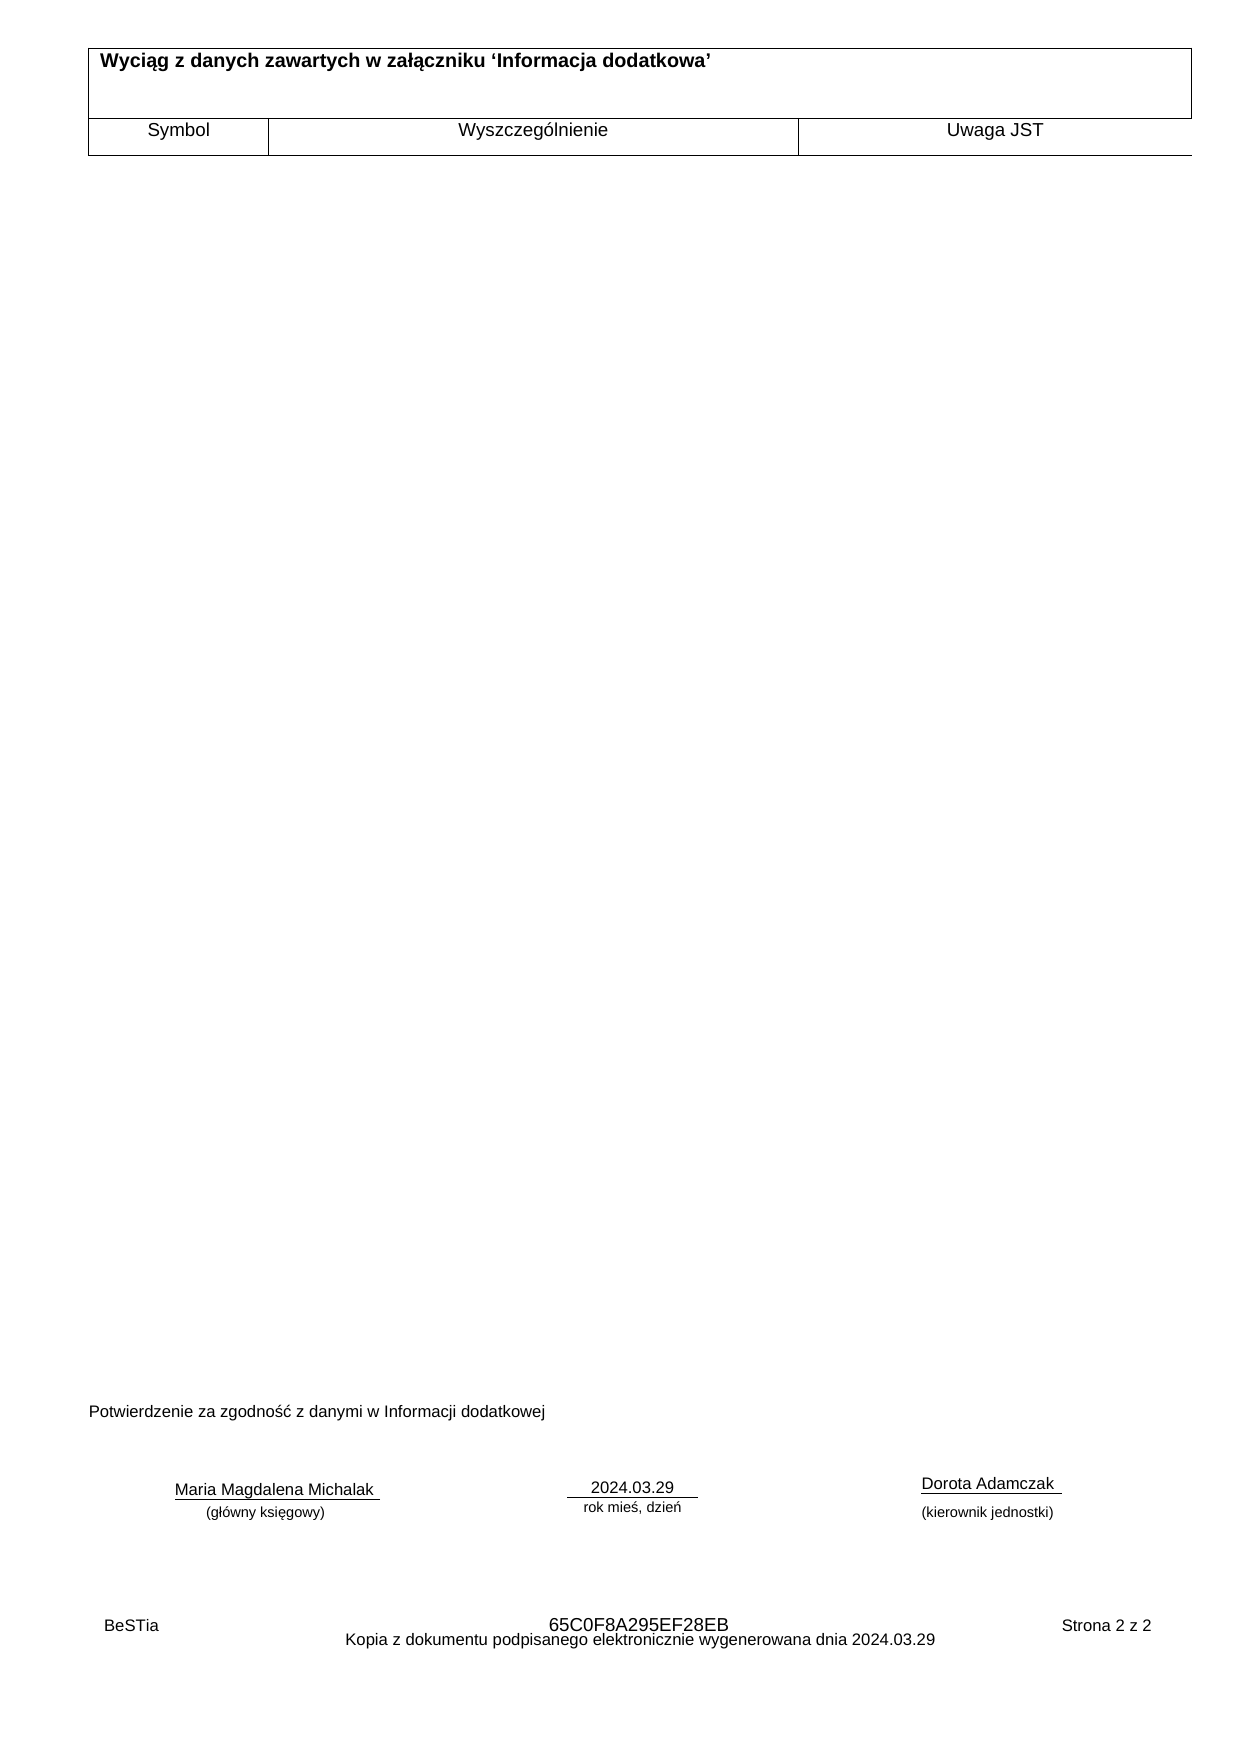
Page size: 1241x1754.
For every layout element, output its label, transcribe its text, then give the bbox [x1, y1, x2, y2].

table_cell Uwaga JST [799, 119, 1192, 155]
text Potwierdzenie za zgodność z danymi w Informacji dodatkowej [88, 1402, 1192, 1421]
table_cell Symbol [89, 119, 268, 155]
table_header [798, 49, 1191, 118]
table_header Wyciąg z danych zawartych w załączniku ‘Informacja dodatkowa’ [89, 49, 798, 118]
table_cell Wyszczególnienie [269, 119, 798, 155]
text Kopia z dokumentu podpisanego elektronicznie wygenerowana dnia 2024.03.29 [88, 1629, 1192, 1649]
